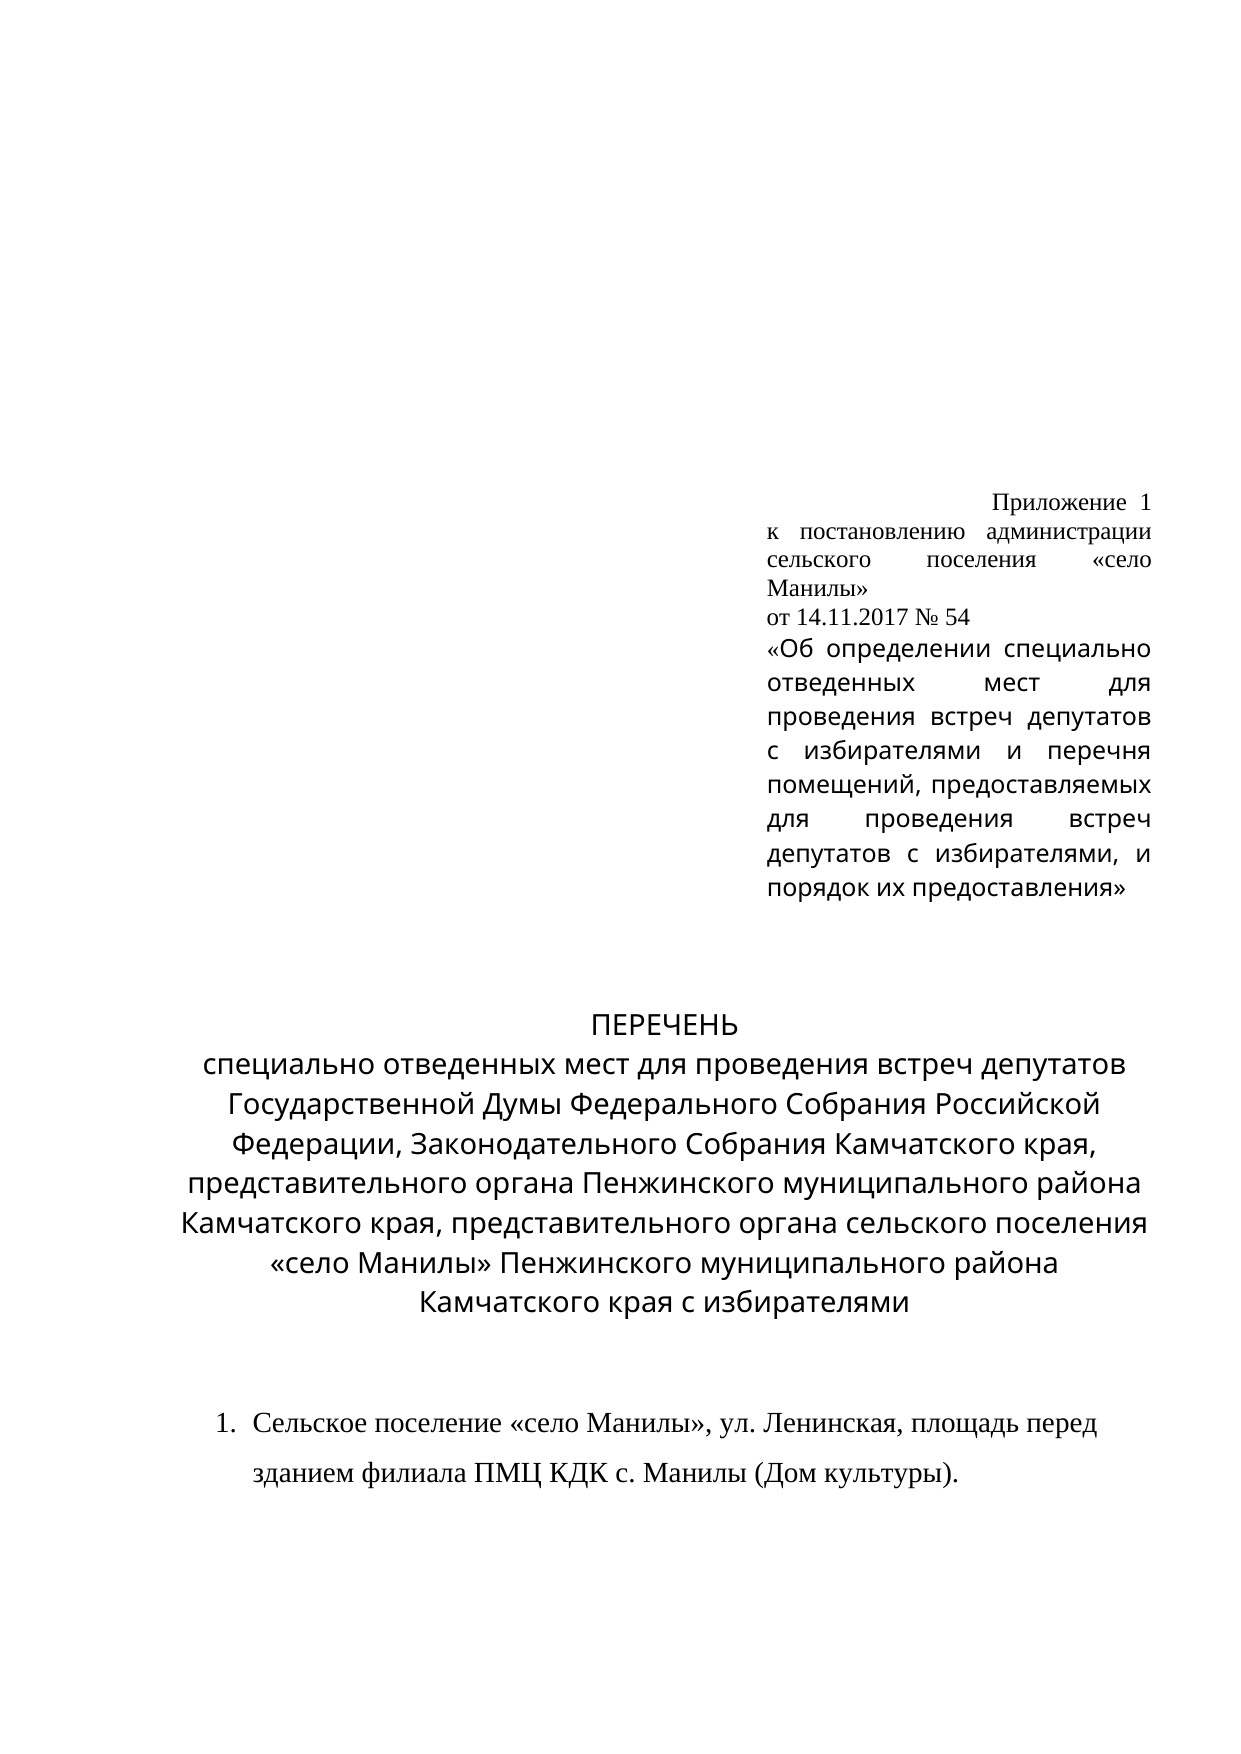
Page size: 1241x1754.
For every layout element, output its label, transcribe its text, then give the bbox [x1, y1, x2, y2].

text Приложение 1 [177, 487, 1152, 516]
text специально отведенных мест для проведения встреч депутатов Государственной Думы Федерального Собрания Российской Федерации, Законодательного Собрания Камчатского края, представительного органа Пенжинского муниципального района Камчатского края, представительного органа сельского поселения «село Манилы» Пенжинского муниципального района Камчатского края с избирателями [177, 1044, 1152, 1321]
list Сельское поселение «село Манилы», ул. Ленинская, площадь перед зданием филиала ПМЦ КДК с. Манилы (Дом культуры). [215, 1405, 1152, 1489]
text к постановлению администрации сельского поселения «село Манилы» [767, 516, 1152, 602]
text «Об определении специально отведенных мест для проведения встреч депутатов с избирателями и перечня помещений, предоставляемых для проведения встреч депутатов с избирателями, и порядок их предоставления» [767, 631, 1152, 903]
text от 14.11.2017 № 54 [766, 602, 1152, 631]
text ПЕРЕЧЕНЬ [177, 1004, 1152, 1044]
